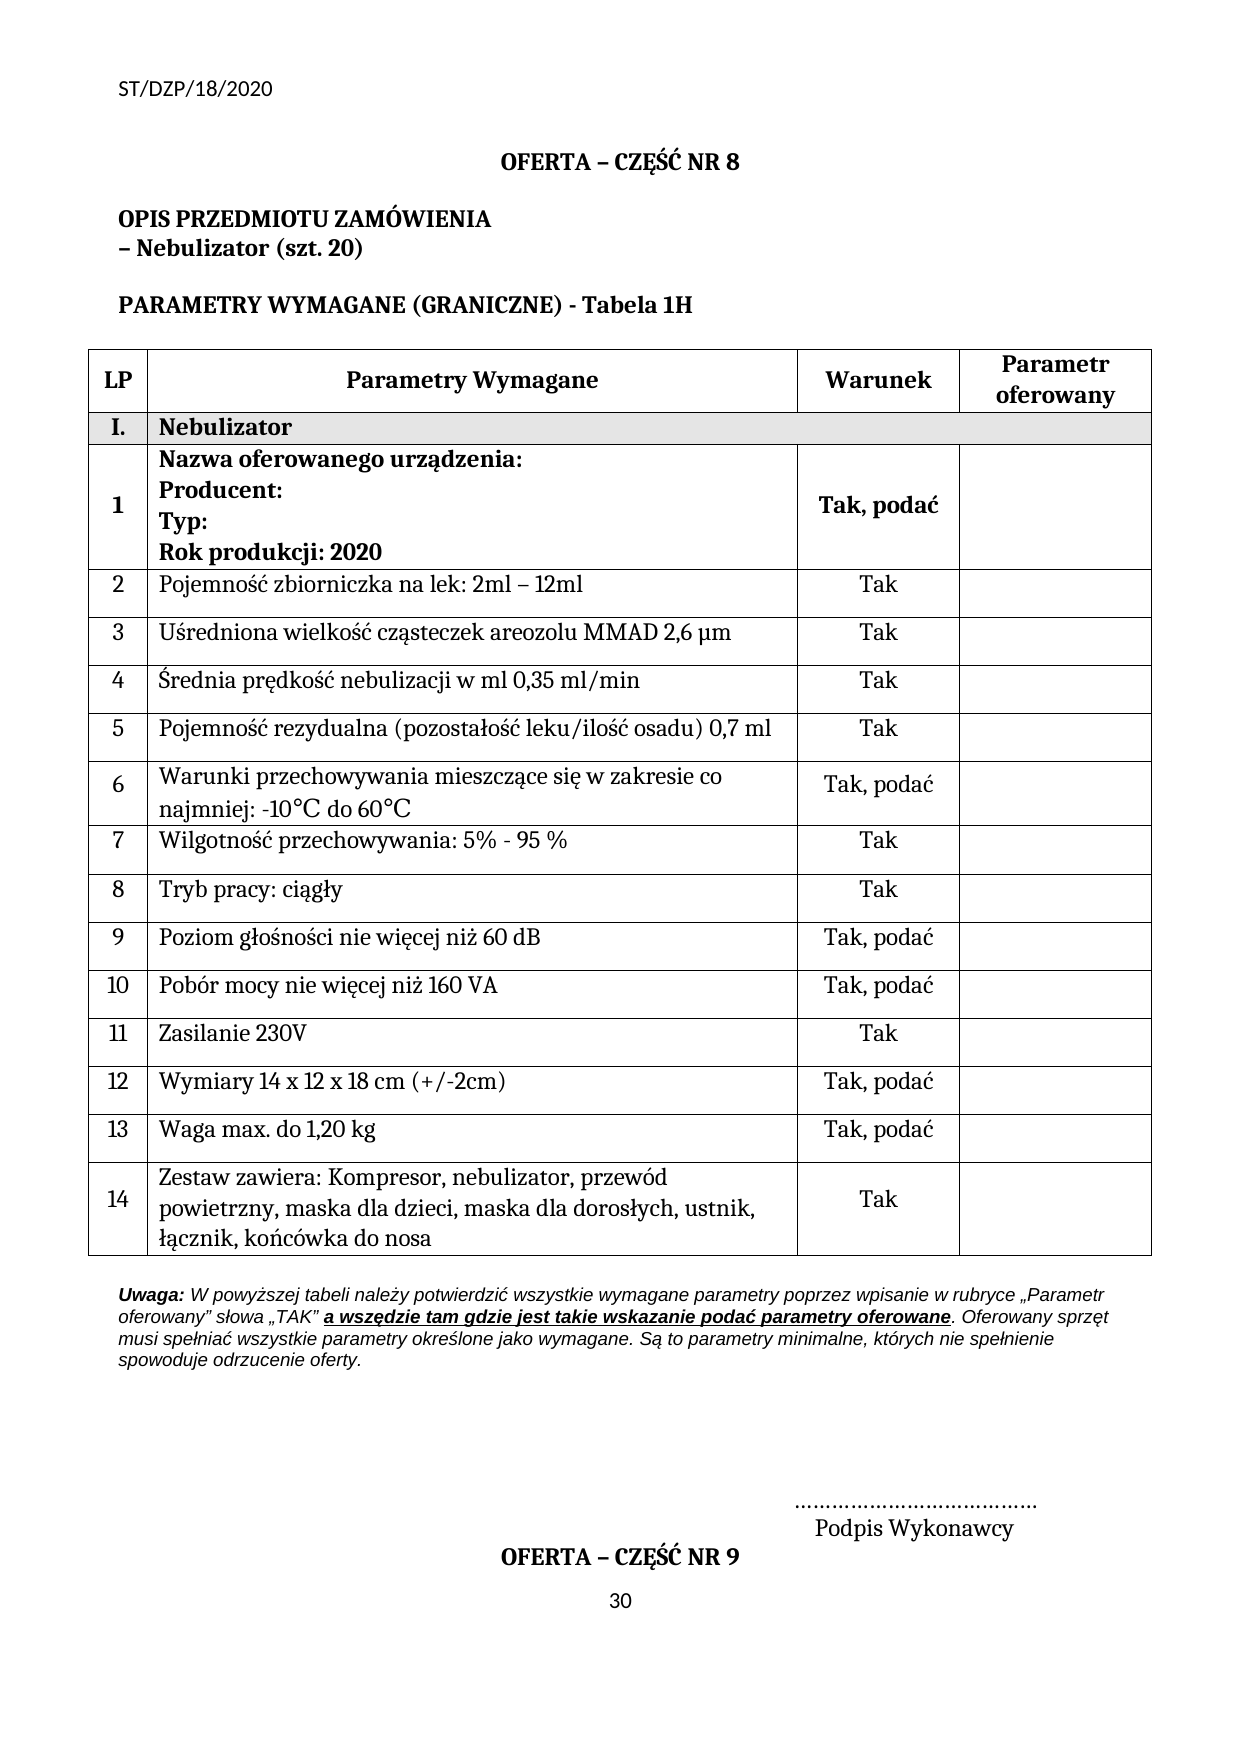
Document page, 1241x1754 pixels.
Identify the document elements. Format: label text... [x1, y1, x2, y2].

table_cell Tak [798, 714, 959, 761]
table_cell [960, 666, 1151, 713]
table_cell Średnia prędkość nebulizacji w ml 0,35 ml/min [148, 666, 797, 713]
table_cell Warunki przechowywania mieszczące się w zakresie co najmniej: -10℃ do 60℃ [148, 762, 797, 825]
table_cell 14 [89, 1163, 147, 1254]
table_header LP [89, 350, 147, 412]
table_cell Pobór mocy nie więcej niż 160 VA [148, 971, 797, 1018]
table_cell [960, 618, 1151, 665]
text OPIS PRZEDMIOTU ZAMÓWIENIA [118, 205, 1122, 234]
table_cell Nazwa oferowanego urządzenia: Producent: Typ: Rok produkcji: 2020 [148, 445, 797, 569]
table_cell [960, 1163, 1151, 1254]
table_cell 12 [89, 1067, 147, 1114]
text PARAMETRY WYMAGANE (GRANICZNE) - Tabela 1H [118, 291, 1122, 320]
table_cell Tak, podać [798, 762, 959, 825]
table_cell Tak [798, 875, 959, 922]
table_cell [960, 875, 1151, 922]
table_cell [960, 762, 1151, 825]
table_cell Poziom głośności nie więcej niż 60 dB [148, 923, 797, 970]
table_cell Tak [798, 826, 959, 873]
table_cell Uśredniona wielkość cząsteczek areozolu MMAD 2,6 µm [148, 618, 797, 665]
table_cell Nebulizator [148, 413, 1151, 444]
table_cell Tak [798, 1019, 959, 1066]
table_cell [960, 1067, 1151, 1114]
table_cell 4 [89, 666, 147, 713]
table_cell Zestaw zawiera: Kompresor, nebulizator, przewód powietrzny, maska dla dzieci, maska dla dorosłych, ustnik, łącznik, końcówka do nosa [148, 1163, 797, 1254]
table_cell 11 [89, 1019, 147, 1066]
table_cell Waga max. do 1,20 kg [148, 1115, 797, 1162]
table_cell 5 [89, 714, 147, 761]
table_cell Pojemność zbiorniczka na lek: 2ml – 12ml [148, 570, 797, 617]
table_cell [960, 714, 1151, 761]
table_cell 6 [89, 762, 147, 825]
table_cell [960, 1115, 1151, 1162]
table_cell [960, 1019, 1151, 1066]
text OFERTA – CZĘŚĆ NR 9 [118, 1543, 1122, 1572]
table_cell Tak [798, 666, 959, 713]
table_cell Tak, podać [798, 923, 959, 970]
table_cell Pojemność rezydualna (pozostałość leku/ilość osadu) 0,7 ml [148, 714, 797, 761]
table_cell [960, 445, 1151, 569]
table_cell 13 [89, 1115, 147, 1162]
table_cell 10 [89, 971, 147, 1018]
table_cell 2 [89, 570, 147, 617]
table_header Parametry Wymagane [148, 350, 797, 412]
table_cell Tryb pracy: ciągły [148, 875, 797, 922]
table_cell Tak, podać [798, 445, 959, 569]
table_cell Tak [798, 618, 959, 665]
text OFERTA – CZĘŚĆ NR 8 [118, 148, 1122, 176]
table_cell I. [89, 413, 147, 444]
text ………………………………… [634, 1486, 1122, 1514]
text – Nebulizator (szt. 20) [118, 234, 1122, 263]
table_cell Tak, podać [798, 1067, 959, 1114]
table_cell [960, 826, 1151, 873]
table_cell 1 [89, 445, 147, 569]
table_header Parametr oferowany [960, 350, 1151, 412]
table_cell Tak, podać [798, 971, 959, 1018]
table_cell [960, 923, 1151, 970]
table_cell [960, 971, 1151, 1018]
table_cell [960, 570, 1151, 617]
table_cell Wilgotność przechowywania: 5% - 95 % [148, 826, 797, 873]
table_cell 8 [89, 875, 147, 922]
table_cell 7 [89, 826, 147, 873]
table_cell 3 [89, 618, 147, 665]
table_cell Tak [798, 570, 959, 617]
table_cell Tak, podać [798, 1115, 959, 1162]
table_cell 9 [89, 923, 147, 970]
text Uwaga: W powyższej tabeli należy potwierdzić wszystkie wymagane parametry poprzez wpisanie w rubryce „Parametr oferowany” słowa „TAK” a wszędzie tam gdzie jest takie wskazanie podać parametry oferowane. Oferowany sprzęt musi spełniać wszystkie parametry określone jako wymagane. Są to parametry minimalne, których nie spełnienie spowoduje odrzucenie oferty. [118, 1284, 1122, 1371]
table_header Warunek [798, 350, 959, 412]
table_cell Zasilanie 230V [148, 1019, 797, 1066]
table_cell Wymiary 14 x 12 x 18 cm (+/-2cm) [148, 1067, 797, 1114]
text Podpis Wykonawcy [118, 1514, 1122, 1543]
table_cell Tak [798, 1163, 959, 1254]
